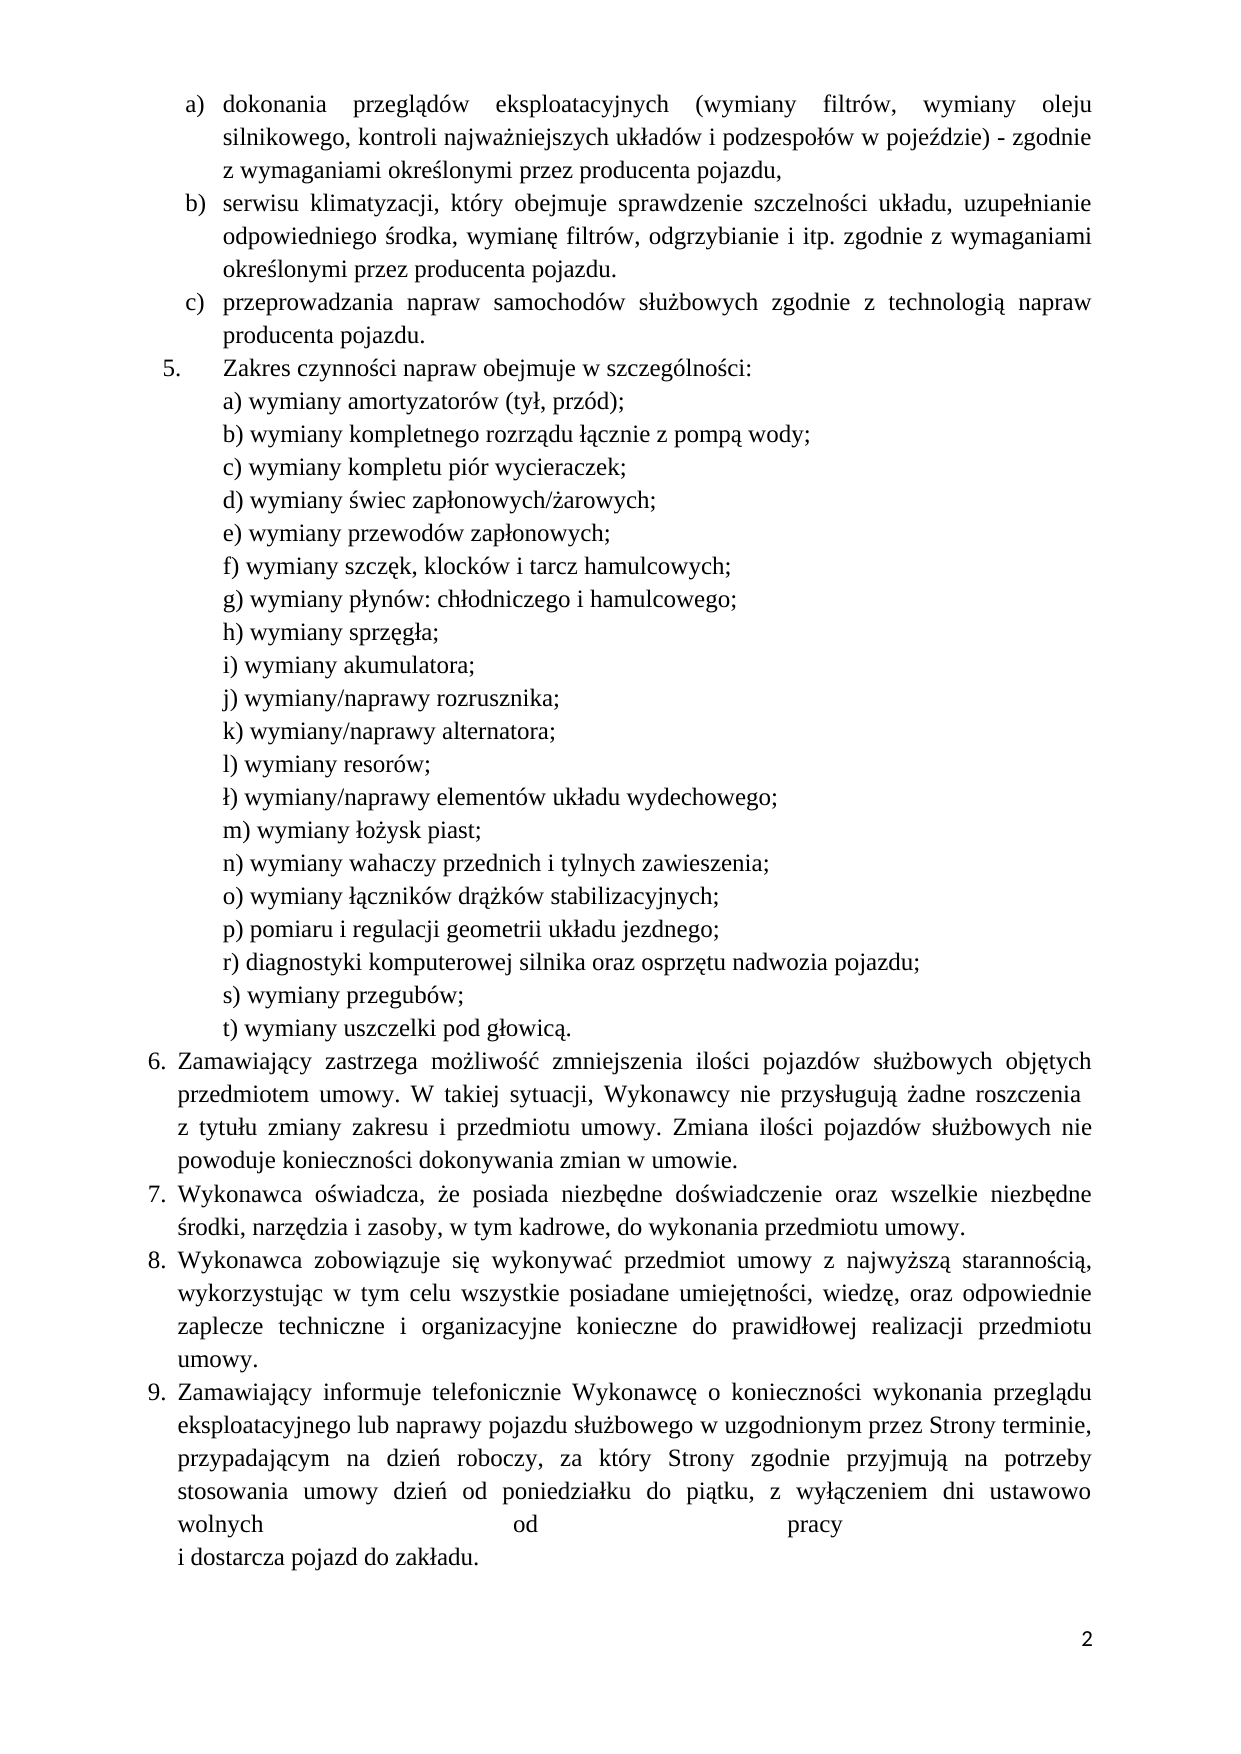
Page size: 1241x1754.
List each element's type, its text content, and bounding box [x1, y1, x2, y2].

list l) wymiany resorów; [223, 749, 1092, 778]
list s) wymiany przegubów; [223, 980, 1092, 1009]
list k) wymiany/naprawy alternatora; [223, 716, 1092, 745]
list e) wymiany przewodów zapłonowych; [223, 518, 1092, 547]
list Zakres czynności napraw obejmuje w szczególności: [162, 353, 1092, 382]
list c) wymiany kompletu piór wycieraczek; [223, 452, 1092, 481]
list dokonania przeglądów eksploatacyjnych (wymiany filtrów, wymiany oleju silnikowego, kontroli najważniejszych układów i podzespołów w pojeździe) - zgodnie z wymaganiami określonymi przez producenta pojazdu, [185, 89, 1092, 183]
list d) wymiany świec zapłonowych/żarowych; [223, 485, 1092, 514]
list Wykonawca oświadcza, że posiada niezbędne doświadczenie oraz wszelkie niezbędne środki, narzędzia i zasoby, w tym kadrowe, do wykonania przedmiotu umowy. [148, 1179, 1092, 1240]
list Zamawiający informuje telefonicznie Wykonawcę o konieczności wykonania przeglądu eksploatacyjnego lub naprawy pojazdu służbowego w uzgodnionym przez Strony terminie, przypadającym na dzień roboczy, za który Strony zgodnie przyjmują na potrzeby stosowania umowy dzień od poniedziałku do piątku, z wyłączeniem dni ustawowo wolnych od pracy i dostarcza pojazd do zakładu. [148, 1377, 1092, 1571]
list m) wymiany łożysk piast; [223, 815, 1092, 844]
list ł) wymiany/naprawy elementów układu wydechowego; [223, 782, 1092, 811]
list h) wymiany sprzęgła; [223, 617, 1092, 646]
list a) wymiany amortyzatorów (tył, przód); [223, 386, 1092, 414]
list p) pomiaru i regulacji geometrii układu jezdnego; [223, 914, 1092, 943]
list i) wymiany akumulatora; [223, 650, 1092, 679]
list przeprowadzania napraw samochodów służbowych zgodnie z technologią napraw producenta pojazdu. [185, 287, 1092, 348]
list serwisu klimatyzacji, który obejmuje sprawdzenie szczelności układu, uzupełnianie odpowiedniego środka, wymianę filtrów, odgrzybianie i itp. zgodnie z wymaganiami określonymi przez producenta pojazdu. [185, 188, 1092, 282]
list Zamawiający zastrzega możliwość zmniejszenia ilości pojazdów służbowych objętych przedmiotem umowy. W takiej sytuacji, Wykonawcy nie przysługują żadne roszczenia z tytułu zmiany zakresu i przedmiotu umowy. Zmiana ilości pojazdów służbowych nie powoduje konieczności dokonywania zmian w umowie. [148, 1046, 1092, 1174]
list o) wymiany łączników drążków stabilizacyjnych; [223, 881, 1092, 910]
list t) wymiany uszczelki pod głowicą. [223, 1013, 1092, 1042]
list n) wymiany wahaczy przednich i tylnych zawieszenia; [223, 848, 1092, 877]
list r) diagnostyki komputerowej silnika oraz osprzętu nadwozia pojazdu; [223, 947, 1092, 976]
list g) wymiany płynów: chłodniczego i hamulcowego; [223, 584, 1092, 613]
list f) wymiany szczęk, klocków i tarcz hamulcowych; [223, 551, 1092, 580]
list b) wymiany kompletnego rozrządu łącznie z pompą wody; [223, 419, 1092, 448]
list Wykonawca zobowiązuje się wykonywać przedmiot umowy z najwyższą starannością, wykorzystując w tym celu wszystkie posiadane umiejętności, wiedzę, oraz odpowiednie zaplecze techniczne i organizacyjne konieczne do prawidłowej realizacji przedmiotu umowy. [148, 1245, 1092, 1372]
list j) wymiany/naprawy rozrusznika; [223, 683, 1092, 712]
